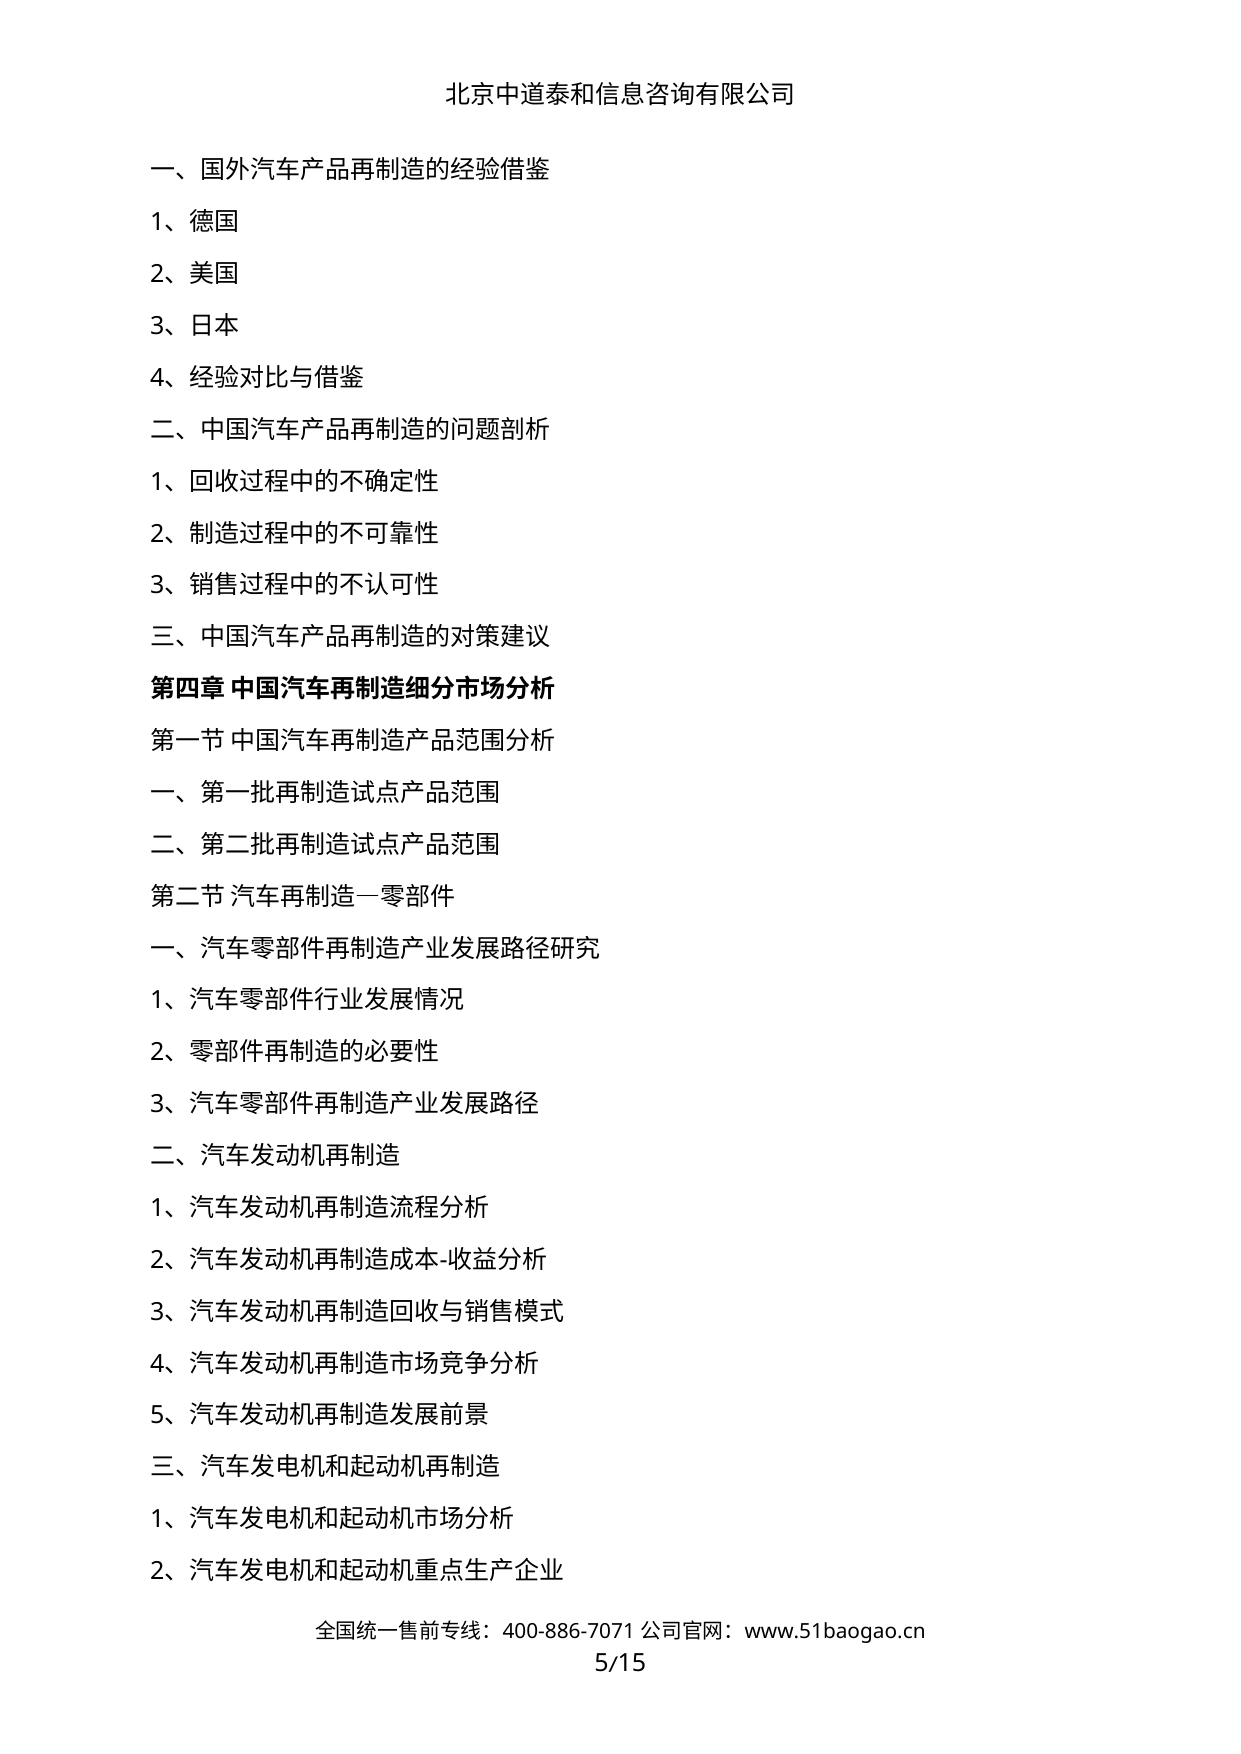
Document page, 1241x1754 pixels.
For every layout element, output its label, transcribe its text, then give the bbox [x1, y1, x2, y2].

text 第一节 中国汽车再制造产品范围分析 [150, 721, 1090, 757]
text 2、零部件再制造的必要性 [150, 1032, 1090, 1068]
text 一、国外汽车产品再制造的经验借鉴 [150, 150, 1090, 186]
text 3、销售过程中的不认可性 [150, 565, 1090, 601]
text 4、汽车发动机再制造市场竞争分析 [150, 1343, 1090, 1379]
text 1、汽车发动机再制造流程分析 [150, 1187, 1090, 1224]
text 3、汽车发动机再制造回收与销售模式 [150, 1291, 1090, 1327]
text 三、汽车发电机和起动机再制造 [150, 1447, 1090, 1483]
text 2、制造过程中的不可靠性 [150, 513, 1090, 549]
text 1、回收过程中的不确定性 [150, 461, 1090, 497]
text 三、中国汽车产品再制造的对策建议 [150, 617, 1090, 653]
text 第二节 汽车再制造—零部件 [150, 876, 1090, 912]
text 4、经验对比与借鉴 [150, 357, 1090, 394]
text 1、德国 [150, 202, 1090, 238]
text 5、汽车发动机再制造发展前景 [150, 1395, 1090, 1431]
text 1、汽车发电机和起动机市场分析 [150, 1499, 1090, 1535]
text 3、日本 [150, 306, 1090, 342]
text 3、汽车零部件再制造产业发展路径 [150, 1084, 1090, 1120]
text 一、汽车零部件再制造产业发展路径研究 [150, 928, 1090, 964]
text 第四章 中国汽车再制造细分市场分析 [150, 669, 1090, 705]
text 一、第一批再制造试点产品范围 [150, 772, 1090, 809]
text 2、汽车发电机和起动机重点生产企业 [150, 1551, 1090, 1587]
text 2、汽车发动机再制造成本-收益分析 [150, 1239, 1090, 1276]
text 1、汽车零部件行业发展情况 [150, 980, 1090, 1016]
text 二、第二批再制造试点产品范围 [150, 824, 1090, 861]
text 2、美国 [150, 254, 1090, 290]
text 二、中国汽车产品再制造的问题剖析 [150, 409, 1090, 446]
text 二、汽车发动机再制造 [150, 1136, 1090, 1172]
